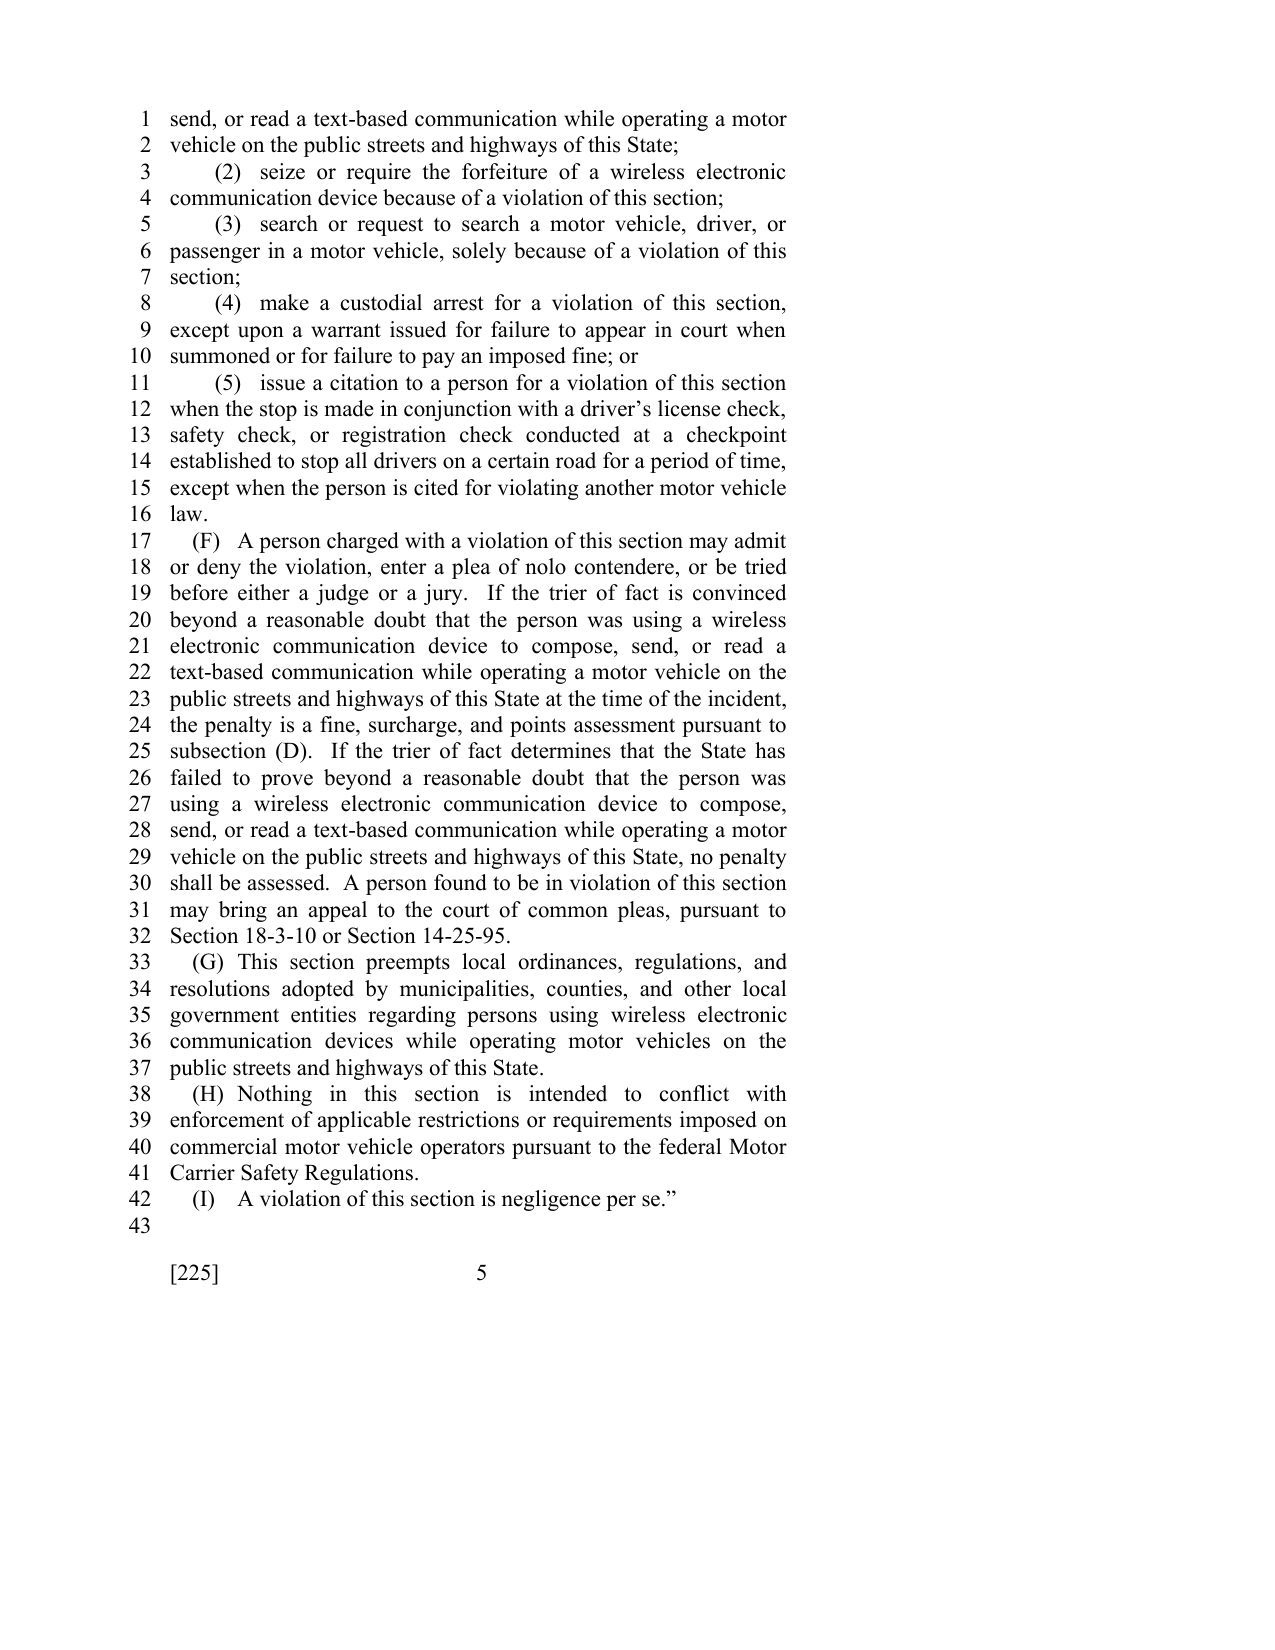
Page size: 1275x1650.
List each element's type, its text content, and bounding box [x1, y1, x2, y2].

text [169, 105, 787, 158]
text (3) search or request to search a motor vehicle, driver, or passenger in a motor vehicle, solely because of a violation of this section; [169, 210, 787, 289]
text (5) issue a citation to a person for a violation of this section when the stop is made in conjunction with a driver’s license check, safety check, or registration check conducted at a checkpoint established to stop all drivers on a certain road for a period of time, except when the person is cited for violating another motor vehicle law. [169, 368, 787, 527]
text (4) make a custodial arrest for a violation of this section, except upon a warrant issued for failure to appear in court when summoned or for failure to pay an imposed fine; or [169, 289, 787, 368]
text (G) This section preempts local ordinances, regulations, and resolutions adopted by municipalities, counties, and other local government entities regarding persons using wireless electronic communication devices while operating motor vehicles on the public streets and highways of this State. [169, 948, 787, 1080]
text (2) seize or require the forfeiture of a wireless electronic communication device because of a violation of this section; [169, 158, 787, 210]
text (H) Nothing in this section is intended to conflict with enforcement of applicable restrictions or requirements imposed on commercial motor vehicle operators pursuant to the federal Motor Carrier Safety Regulations. [169, 1080, 787, 1186]
text (I) A violation of this section is negligence per se.” [169, 1186, 787, 1212]
text (F) A person charged with a violation of this section may admit or deny the violation, enter a plea of nolo contendere, or be tried before either a judge or a jury. If the trier of fact is convinced beyond a reasonable doubt that the person was using a wireless electronic communication device to compose, send, or read a text-based communication while operating a motor vehicle on the public streets and highways of this State at the time of the incident, the penalty is a fine, surcharge, and points assessment pursuant to subsection (D). If the trier of fact determines that the State has failed to prove beyond a reasonable doubt that the person was using a wireless electronic communication device to compose, send, or read a text-based communication while operating a motor vehicle on the public streets and highways of this State, no penalty shall be assessed. A person found to be in violation of this section may bring an appeal to the court of common pleas, pursuant to Section 18-3-10 or Section 14-25-95. [169, 527, 787, 948]
